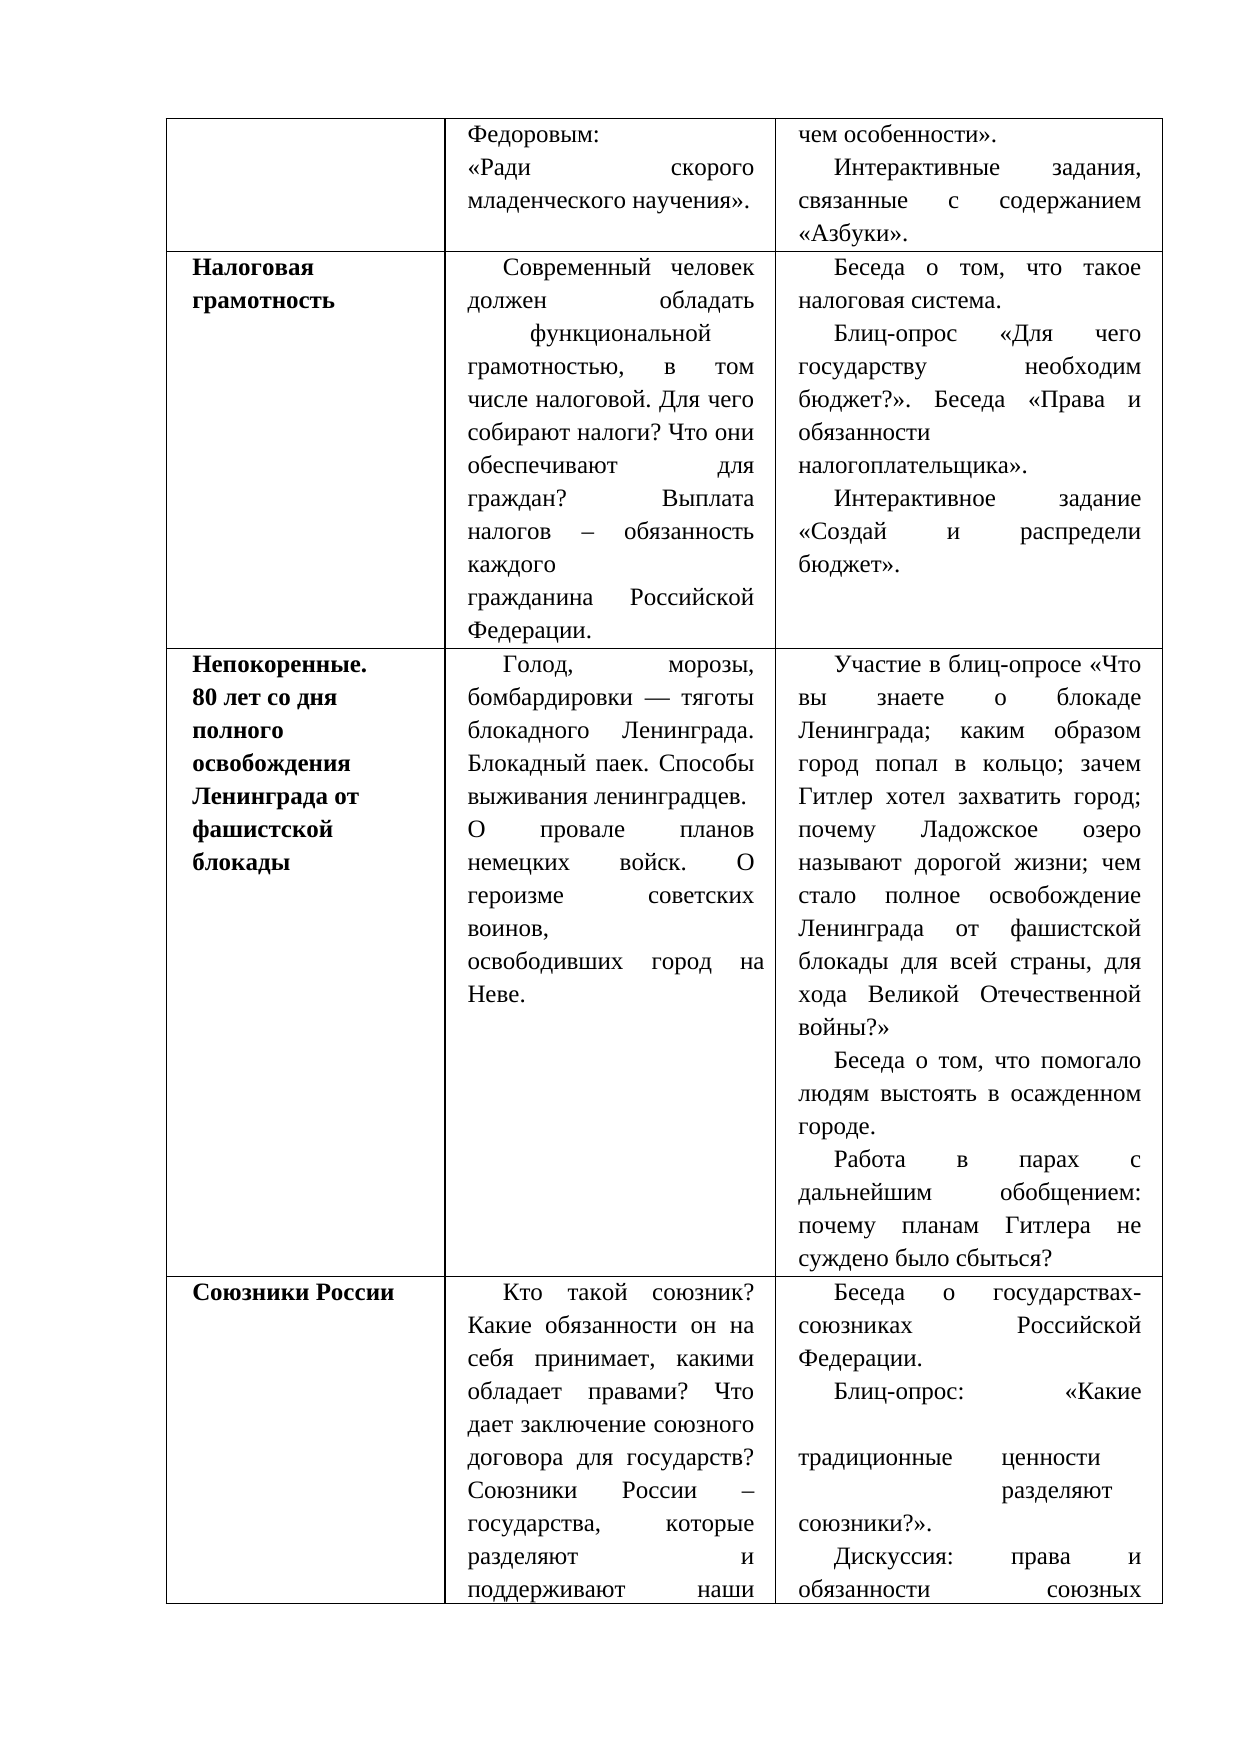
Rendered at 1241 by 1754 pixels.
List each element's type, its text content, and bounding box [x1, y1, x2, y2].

table_cell Современный человек должен обладать функциональной грамотностью, в том числе налоговой. Для чего собирают налоги? Что они обеспечивают для граждан? Выплата налогов – обязанность каждого гражданина Российской Федерации. [446, 252, 775, 648]
table_cell Участие в блиц-опросе «Что вы знаете о блокаде Ленинграда; каким образом город попал в кольцо; зачем Гитлер хотел захватить город; почему Ладожское озеро называют дорогой жизни; чем стало полное освобождение Ленинграда от фашистской блокады для всей страны, для хода Великой Отечественной войны?» Беседа о том, что помогало людям выстоять в осажденном городе. Работа в парах с дальнейшим обобщением: почему планам Гитлера не суждено было сбыться? [776, 649, 1162, 1276]
table_cell Непокоренные. 80 лет со дня полного освобождения Ленинграда от фашистской блокады [167, 649, 444, 1276]
table_cell Беседа о том, что такое налоговая система. Блиц-опрос «Для чего государству необходим бюджет?». Беседа «Права и обязанности налогоплательщика». Интерактивное задание «Создай и распредели бюджет». [776, 252, 1162, 648]
table_cell Союзники России [167, 1277, 444, 1603]
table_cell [167, 119, 444, 251]
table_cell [446, 1277, 775, 1603]
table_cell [776, 1277, 1162, 1603]
table_cell Голод, морозы, бомбардировки — тяготы блокадного Ленинграда. Блокадный паек. Способы выживания ленинградцев. О провале планов немецких войск. О героизме советских воинов, освободивших город на Неве. [446, 649, 775, 1276]
table_cell Налоговая грамотность [167, 252, 444, 648]
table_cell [446, 119, 775, 251]
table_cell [776, 119, 1162, 251]
